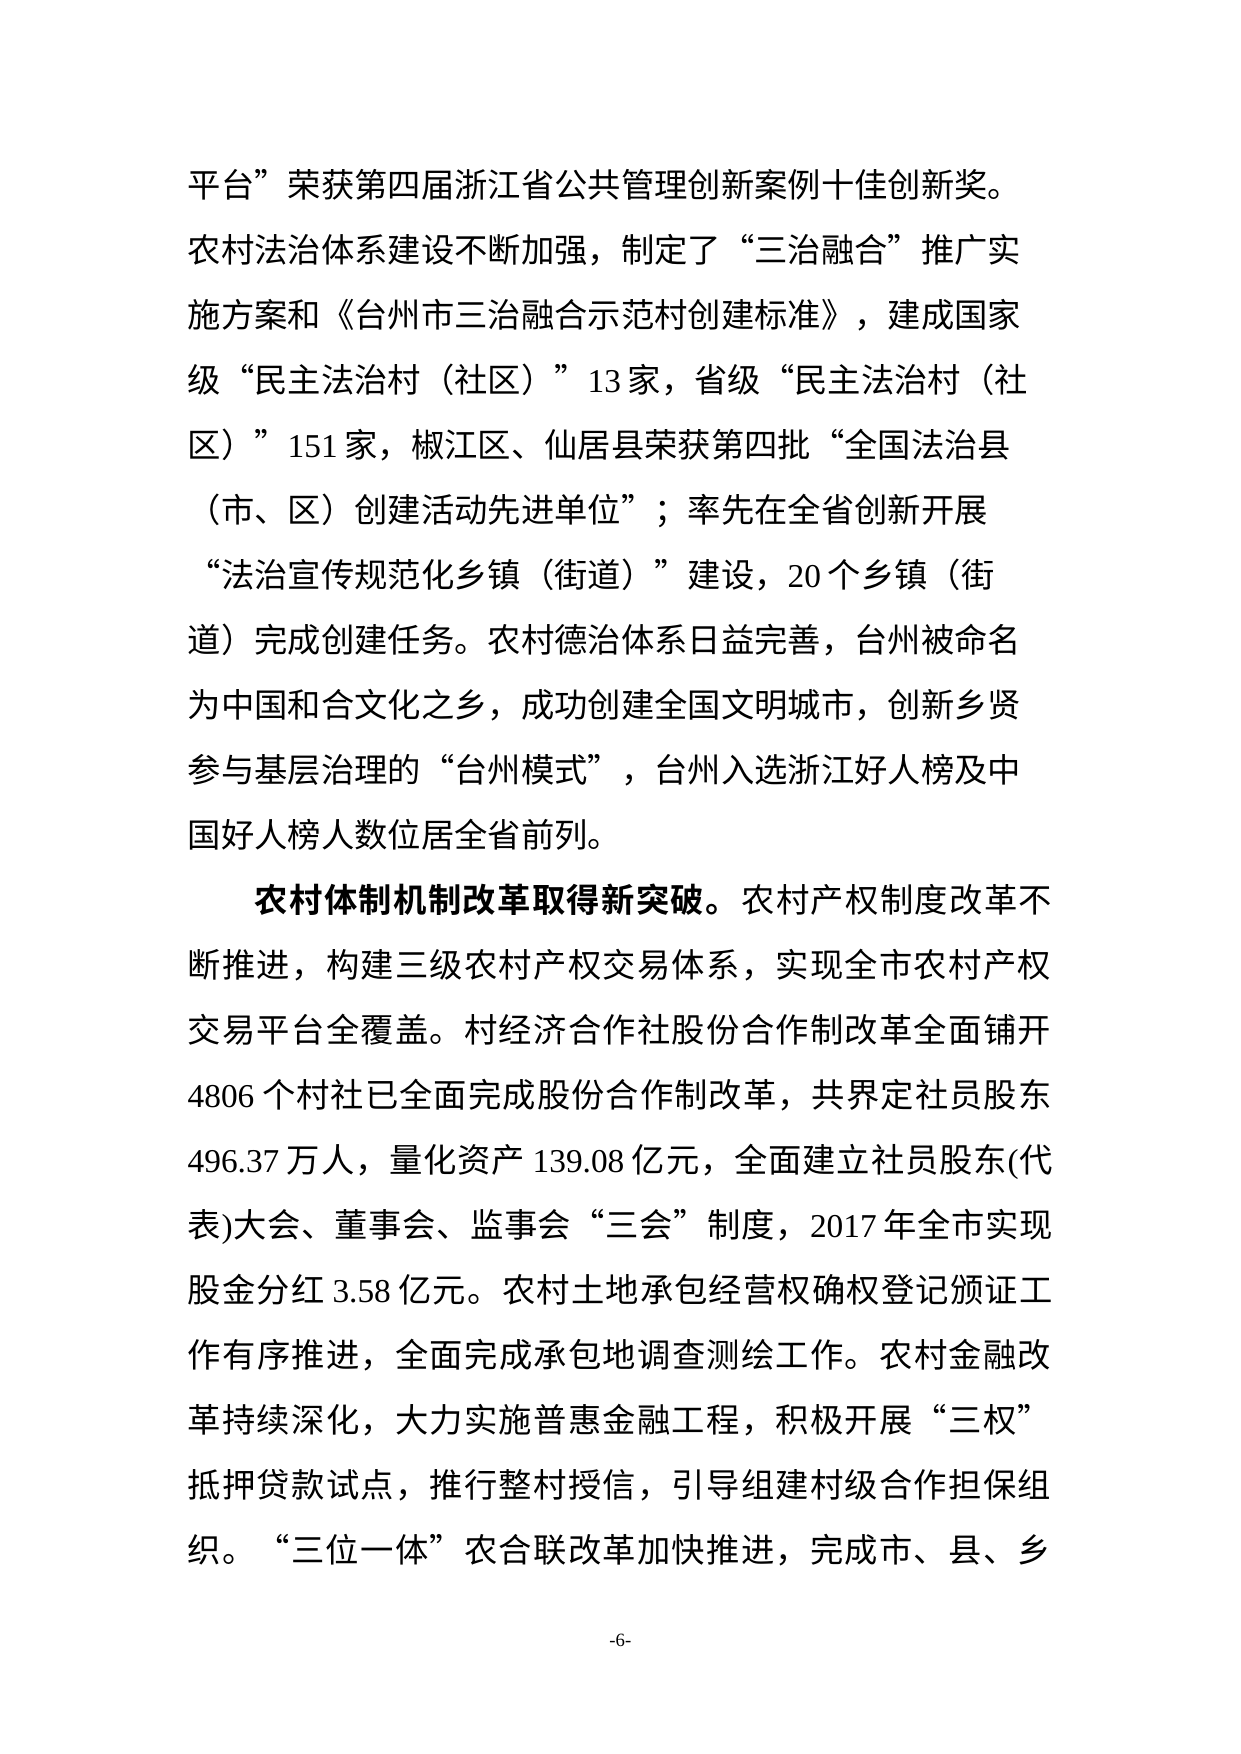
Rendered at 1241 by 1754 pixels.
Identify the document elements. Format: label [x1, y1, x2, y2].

text [187, 150, 1053, 865]
text [187, 865, 1053, 1580]
